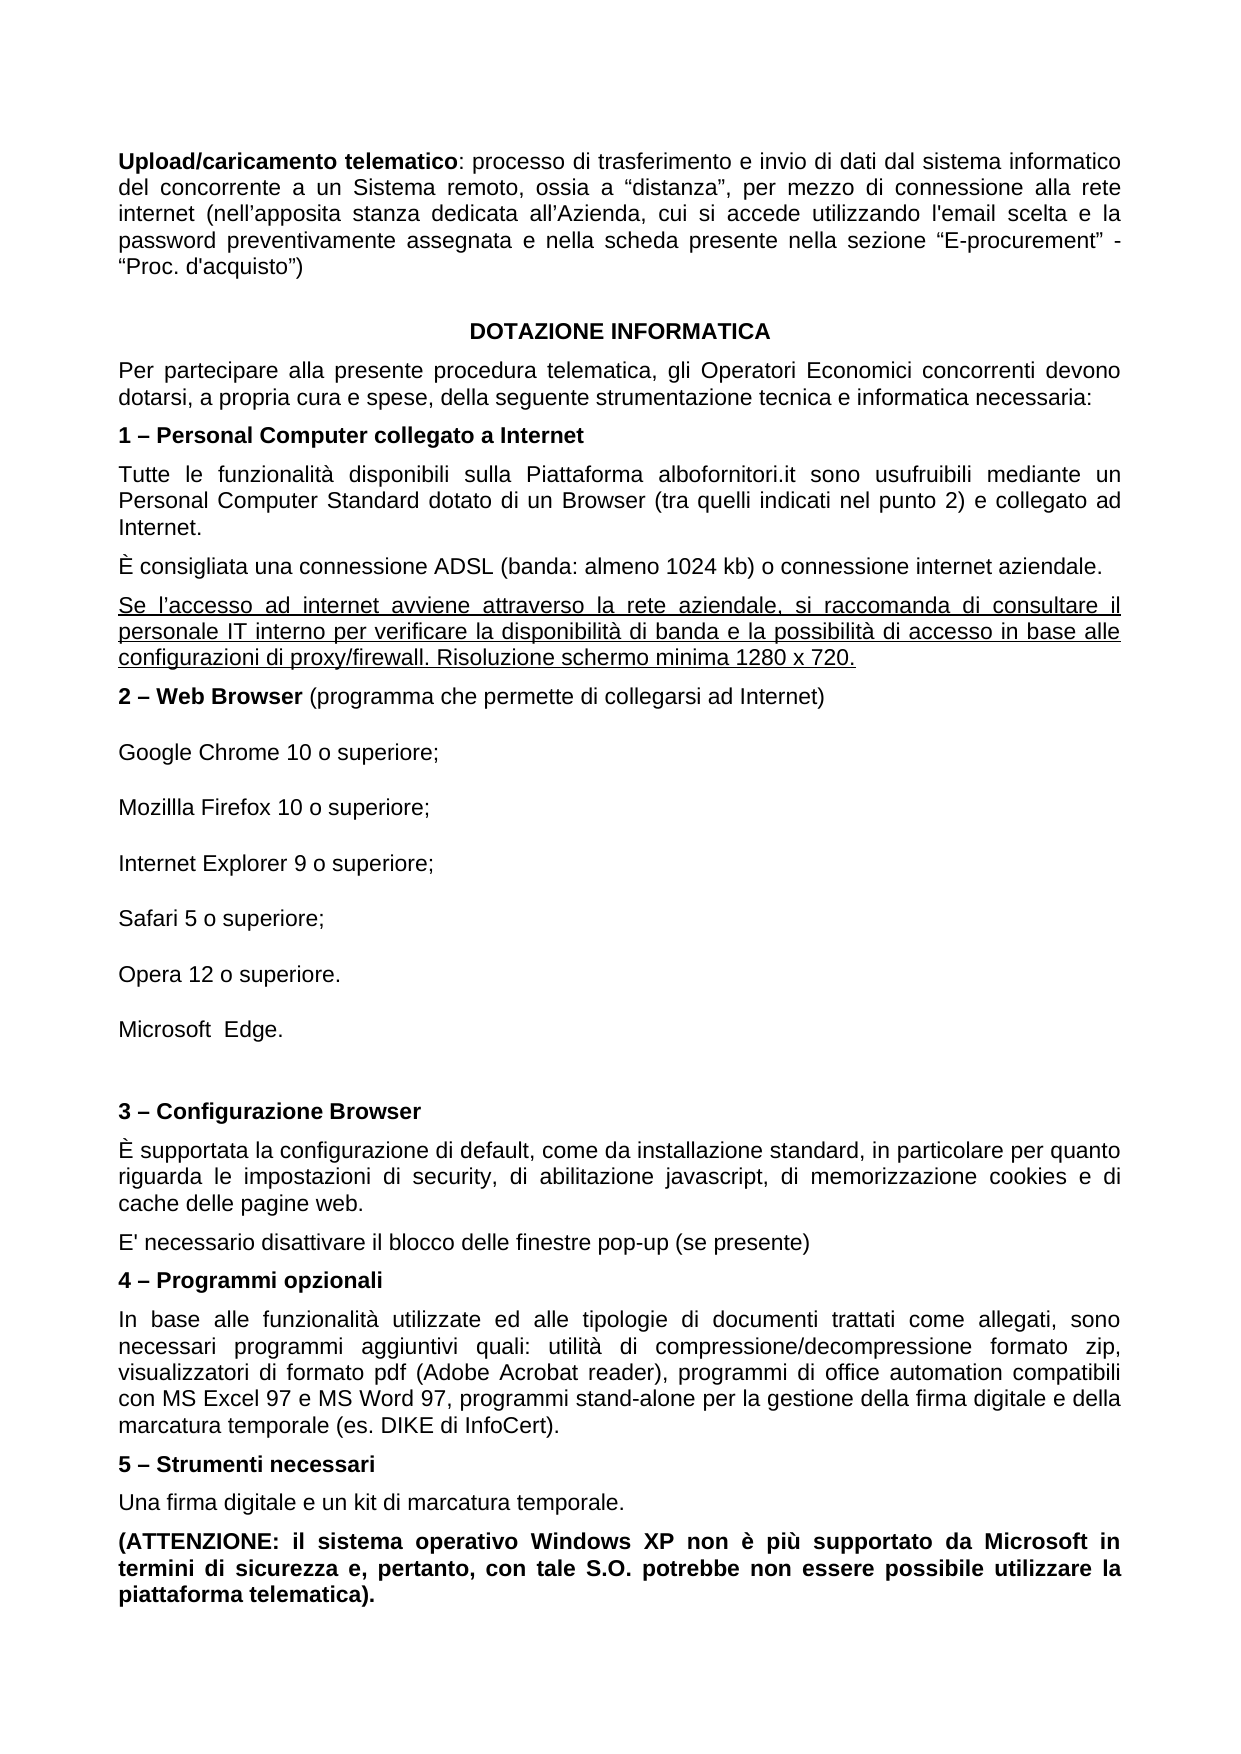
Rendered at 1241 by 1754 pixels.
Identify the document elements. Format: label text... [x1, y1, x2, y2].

text 4 – Programmi opzionali [118, 1267, 1122, 1294]
text È consigliata una connessione ADSL (banda: almeno 1024 kb) o connessione internet aziendale. [118, 553, 1122, 579]
text 5 – Strumenti necessari [118, 1451, 1122, 1477]
text Upload/caricamento telematico: processo di trasferimento e invio di dati dal sistema informatico del concorrente a un Sistema remoto, ossia a “distanza”, per mezzo di connessione alla rete internet (nell’apposita stanza dedicata all’Azienda, cui si accede utilizzando l'email scelta e la password preventivamente assegnata e nella scheda presente nella sezione “E-procurement” - “Proc. d'acquisto”) [118, 148, 1122, 279]
text Se l’accesso ad internet avviene attraverso la rete aziendale, si raccomanda di consultare il personale IT interno per verificare la disponibilità di banda e la possibilità di accesso in base alle configurazioni di proxy/firewall. Risoluzione schermo minima 1280 x 720. [118, 592, 1122, 671]
text Per partecipare alla presente procedura telematica, gli Operatori Economici concorrenti devono dotarsi, a propria cura e spese, della seguente strumentazione tecnica e informatica necessaria: [118, 357, 1122, 410]
text Microsoft Edge. [118, 1016, 1122, 1043]
text Opera 12 o superiore. [118, 961, 1122, 987]
text 3 – Configurazione Browser [118, 1098, 1122, 1124]
text E' necessario disattivare il blocco delle finestre pop-up (se presente) [118, 1228, 1122, 1255]
text 2 – Web Browser (programma che permette di collegarsi ad Internet) [118, 683, 1122, 709]
text Safari 5 o superiore; [118, 905, 1122, 932]
text (ATTENZIONE: il sistema operativo Windows XP non è più supportato da Microsoft in termini di sicurezza e, pertanto, con tale S.O. potrebbe non essere possibile utilizzare la piattaforma telematica). [118, 1528, 1122, 1607]
text Una firma digitale e un kit di marcatura temporale. [118, 1489, 1122, 1516]
text Google Chrome 10 o superiore; [118, 739, 1122, 765]
text 1 – Personal Computer collegato a Internet [118, 422, 1122, 449]
text È supportata la configurazione di default, come da installazione standard, in particolare per quanto riguarda le impostazioni di security, di abilitazione javascript, di memorizzazione cookies e di cache delle pagine web. [118, 1137, 1122, 1216]
text DOTAZIONE INFORMATICA [118, 318, 1122, 344]
text Mozillla Firefox 10 o superiore; [118, 794, 1122, 821]
text In base alle funzionalità utilizzate ed alle tipologie di documenti trattati come allegati, sono necessari programmi aggiuntivi quali: utilità di compressione/decompressione formato zip, visualizzatori di formato pdf (Adobe Acrobat reader), programmi di office automation compatibili con MS Excel 97 e MS Word 97, programmi stand-alone per la gestione della firma digitale e della marcatura temporale (es. DIKE di InfoCert). [118, 1306, 1122, 1438]
text Tutte le funzionalità disponibili sulla Piattaforma albofornitori.it sono usufruibili mediante un Personal Computer Standard dotato di un Browser (tra quelli indicati nel punto 2) e collegato ad Internet. [118, 461, 1122, 540]
text Internet Explorer 9 o superiore; [118, 850, 1122, 876]
